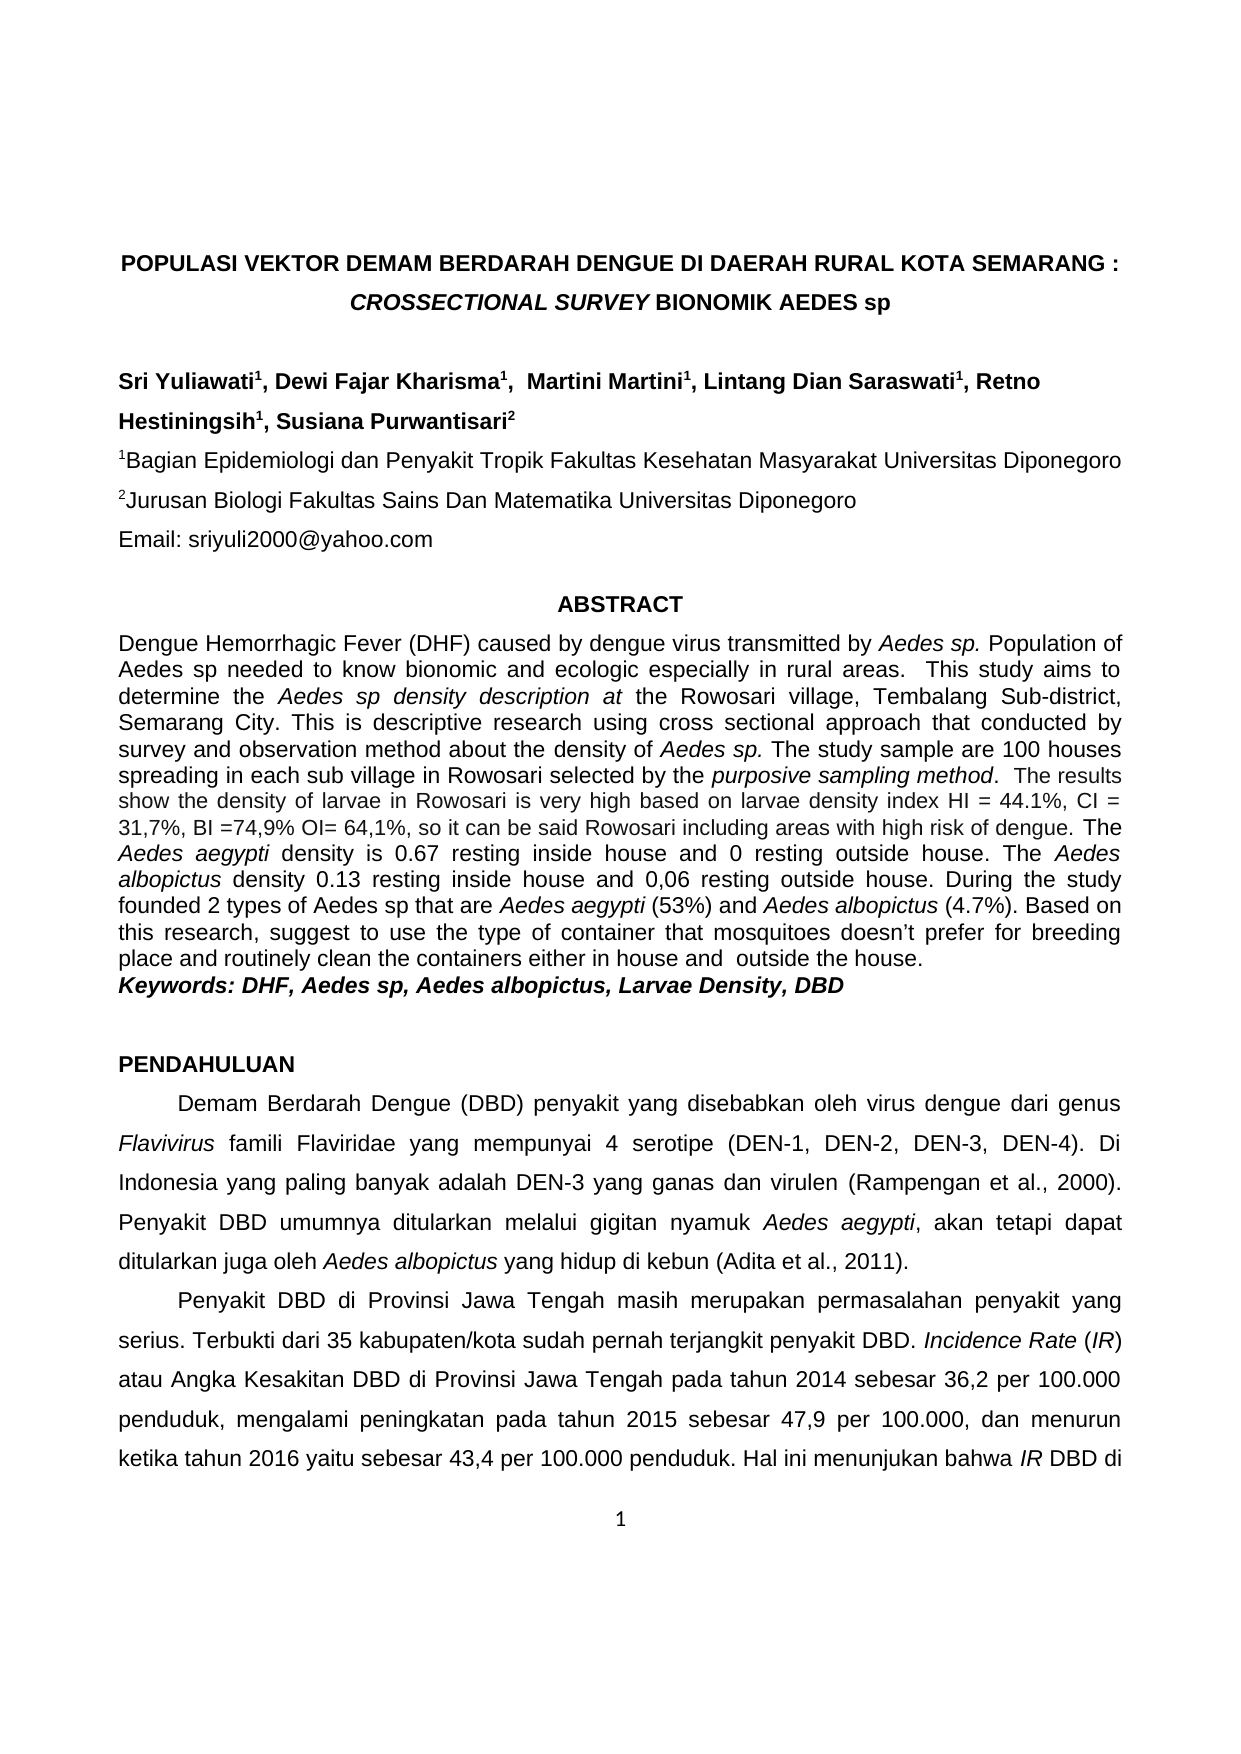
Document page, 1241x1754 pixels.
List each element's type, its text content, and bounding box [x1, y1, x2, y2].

text Demam Berdarah Dengue (DBD) penyakit yang disebabkan oleh virus dengue dari genus Flavivirus famili Flaviridae yang mempunyai 4 serotipe (DEN-1, DEN-2, DEN-3, DEN-4). Di Indonesia yang paling banyak adalah DEN-3 yang ganas dan virulen (Rampengan et al., 2000). Penyakit DBD umumnya ditularkan melalui gigitan nyamuk Aedes aegypti, akan tetapi dapat ditularkan juga oleh Aedes albopictus yang hidup di kebun (Adita et al., 2011). [118, 1090, 1122, 1274]
text POPULASI VEKTOR DEMAM BERDARAH DENGUE DI DAERAH RURAL KOTA SEMARANG : CROSSECTIONAL SURVEY BIONOMIK AEDES sp [118, 250, 1122, 316]
text Email: sriyuli2000@yahoo.com [118, 526, 1122, 552]
text Dengue Hemorrhagic Fever (DHF) caused by dengue virus transmitted by Aedes sp. Population of Aedes sp needed to know bionomic and ecologic especially in rural areas. This study aims to determine the Aedes sp density description at the Rowosari village, Tembalang Sub-district, Semarang City. This is descriptive research using cross sectional approach that conducted by survey and observation method about the density of Aedes sp. The study sample are 100 houses spreading in each sub village in Rowosari selected by the purposive sampling method. The results show the density of larvae in Rowosari is very high based on larvae density index HI = 44.1%, CI = 31,7%, BI =74,9% OI= 64,1%, so it can be said Rowosari including areas with high risk of dengue. The Aedes aegypti density is 0.67 resting inside house and 0 resting outside house. The Aedes albopictus density 0.13 resting inside house and 0,06 resting outside house. During the study founded 2 types of Aedes sp that are Aedes aegypti (53%) and Aedes albopictus (4.7%). Based on this research, suggest to use the type of container that mosquitoes doesn’t prefer for breeding place and routinely clean the containers either in house and outside the house. [118, 813, 1122, 972]
text Keywords: DHF, Aedes sp, Aedes albopictus, Larvae Density, DBD [118, 972, 1122, 998]
text PENDAHULUAN [118, 1051, 1122, 1077]
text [118, 1287, 1122, 1472]
text 1Bagian Epidemiologi dan Penyakit Tropik Fakultas Kesehatan Masyarakat Universitas Diponegoro [118, 447, 1122, 473]
text Sri Yuliawati1, Dewi Fajar Kharisma1, Martini Martini1, Lintang Dian Saraswati1, Retno Hestiningsih1, Susiana Purwantisari2 [118, 368, 1122, 434]
text Dengue Hemorrhagic Fever (DHF) caused by dengue virus transmitted by Aedes sp. Population of Aedes sp needed to know bionomic and ecologic especially in rural areas. This study aims to determine the Aedes sp density description at the Rowosari village, Tembalang Sub-district, Semarang City. This is descriptive research using cross sectional approach that conducted by survey and observation method about the density of Aedes sp. The study sample are 100 houses spreading in each sub village in Rowosari selected by the purposive sampling method. The results show the density of larvae in Rowosari is very high based on larvae density index HI = 44.1%, CI = 31,7%, BI =74,9% OI= 64,1%, so it can be said Rowosari including areas with high risk of dengue. The Aedes aegypti density is 0.67 resting inside house and 0 resting outside house. The Aedes albopictus density 0.13 resting inside house and 0,06 resting outside house. During the study founded 2 types of Aedes sp that are Aedes aegypti (53%) and Aedes albopictus (4.7%). Based on this research, suggest to use the type of container that mosquitoes doesn’t prefer for breeding place and routinely clean the containers either in house and outside the house. [118, 630, 1122, 788]
text 2Jurusan Biologi Fakultas Sains Dan Matematika Universitas Diponegoro [118, 487, 1122, 513]
text ABSTRACT [118, 591, 1122, 617]
